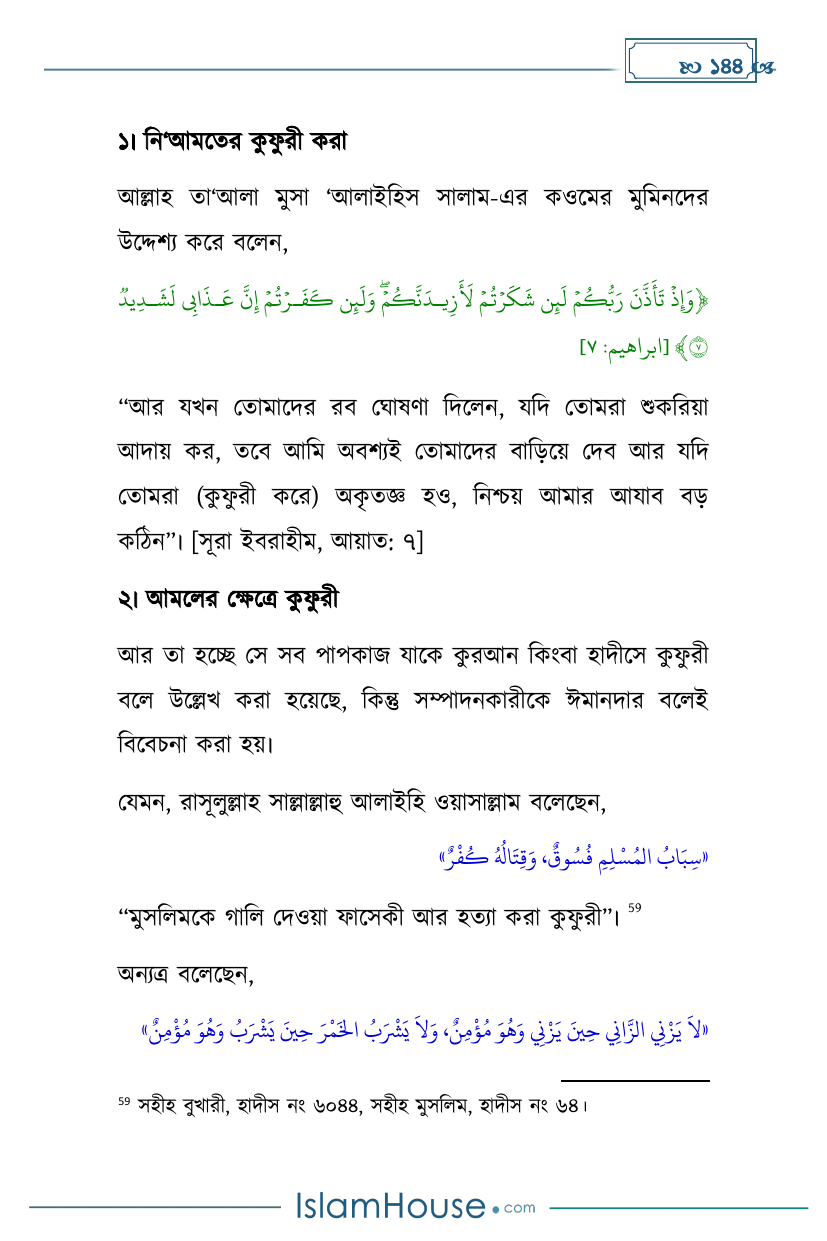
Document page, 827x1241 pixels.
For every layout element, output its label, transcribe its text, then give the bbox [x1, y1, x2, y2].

text «سِبَابُ المُسْلِمِ فُسُوقٌ، وَقِتَالُهُ كُفْرٌ» [118, 837, 709, 879]
text “মুসলিমকে গালি দেওয়া ফাসেকী আর হত্যা করা কুফুরী”। [118, 894, 709, 936]
text ১। নি‘আমতের কুফুরী করা [118, 118, 709, 159]
text ﴿وَإِذۡ تَأَذَّنَ رَبُّكُمۡ لَئِن شَكَرۡتُمۡ لَأَزِيدَنَّكُمۡۖ وَلَئِن كَفَرۡتُمۡ إِنَّ عَذَابِي لَشَدِيدٞ ٧﴾ [ابراهيم: ٧] [118, 277, 709, 368]
text “আর যখন তোমাদের রব ঘোষণা দিলেন, যদি তোমরা শুকরিয়া আদায় কর, তবে আমি অবশ্যই তোমাদের বাড়িয়ে দেব আর যদি তোমরা (কুফুরী করে) অকৃতজ্ঞ হও, নিশ্চয় আমার আযাব বড় কঠিন”। [সূরা ইবরাহীম, আয়াত: ৭] [118, 384, 709, 560]
text «لاَ يَزْنِي الزَّانِي حِينَ يَزْنِي وَهُوَ مُؤْمِنٌ، وَلاَ يَشْرَبُ الخَمْرَ حِينَ يَشْرَبُ وَهُوَ مُؤْمِنٌ» [118, 1009, 709, 1051]
text আর তা হচ্ছে সে সব পাপকাজ যাকে কুরআন কিংবা হাদীসে কুফুরী বলে উল্লেখ করা হয়েছে, কিন্তু সম্পাদনকারীকে ঈমানদার বলেই বিবেচনা করা হয়। [118, 633, 709, 764]
picture [289, 1187, 809, 1225]
picture [22, 1186, 281, 1224]
text ২। আমলের ক্ষেত্রে কুফুরী [118, 576, 709, 617]
text অন্যত্র বলেছেন, [118, 952, 709, 993]
text আল্লাহ তা‘আলা মুসা ‘আলাইহিস সালাম-এর কওমের মুমিনদের উদ্দেশ্য করে বলেন, [118, 175, 709, 261]
text যেমন, রাসূলুল্লাহ সাল্লাল্লাহু আলাইহি ওয়াসাল্লাম বলেছেন, [118, 779, 709, 821]
